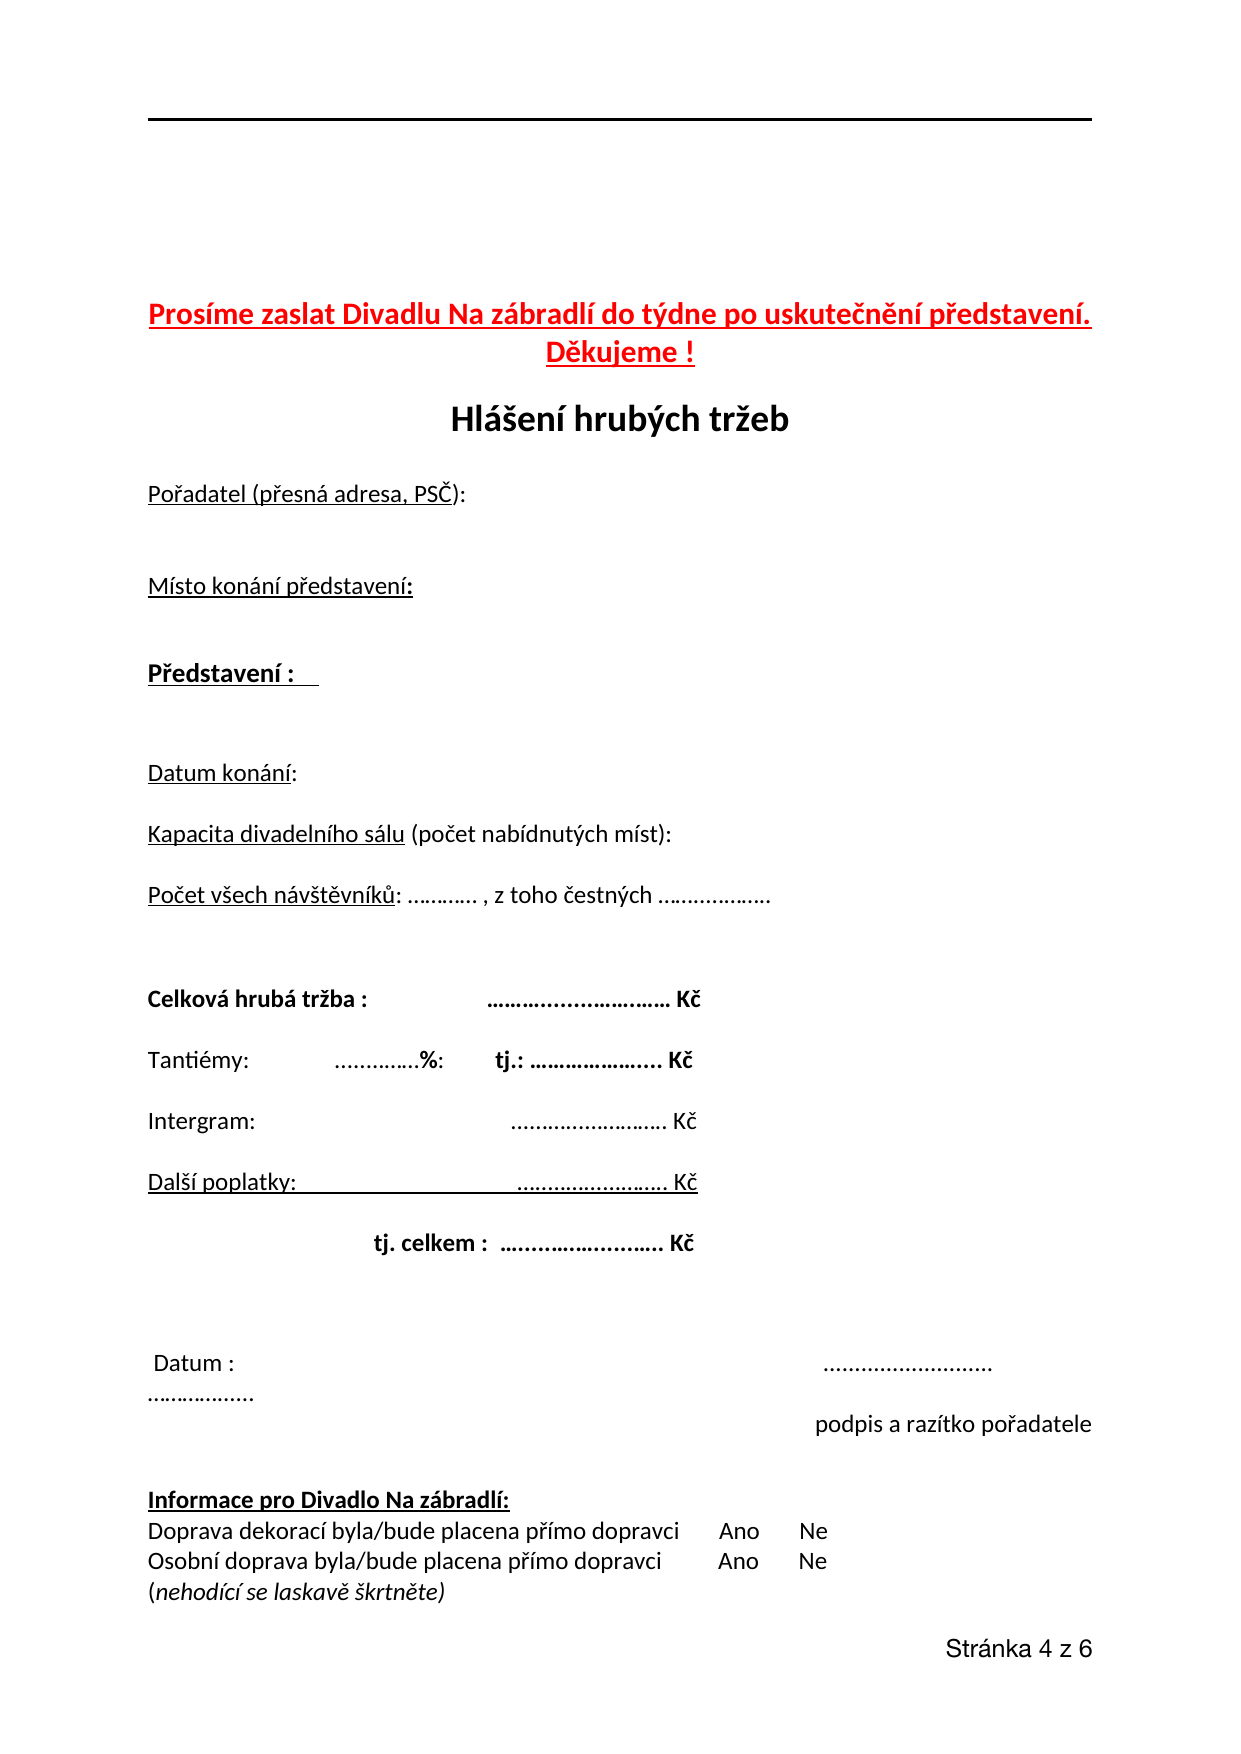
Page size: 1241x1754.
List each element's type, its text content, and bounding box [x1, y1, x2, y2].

text Místo konání představení: [148, 570, 1092, 601]
text Další poplatky: ….....…......…….. Kč [148, 1166, 1092, 1196]
text Intergram: ......…......……….. Kč [148, 1105, 1092, 1135]
text (nehodící se laskavě škrtněte) [148, 1576, 1092, 1606]
text Prosíme zaslat Divadlu Na zábradlí do týdne po uskutečnění představení. Děkujeme ! [148, 294, 1092, 327]
text Doprava dekorací byla/bude placena přímo dopravci Ano Ne [148, 1515, 1092, 1545]
text Pořadatel (přesná adresa, PSČ): [148, 478, 1092, 508]
text Počet všech návštěvníků: ………… , z toho čestných …….....…….. [148, 879, 1092, 909]
subtitle Představení : [148, 656, 1092, 689]
text Informace pro Divadlo Na zábradlí: [148, 1484, 1092, 1515]
text Prosíme zaslat Divadlu Na zábradlí do týdne po uskutečnění představení. Děkujeme ! [148, 328, 1092, 370]
text podpis a razítko pořadatele [148, 1408, 1092, 1438]
text Osobní doprava byla/bude placena přímo dopravci Ano Ne [148, 1545, 1092, 1576]
text Datum konání: [148, 757, 1092, 787]
text Datum : ...........................…………...... [148, 1347, 1092, 1408]
subtitle Celková hrubá tržba : ………........…….…… Kč [148, 983, 1092, 1013]
text Tantiémy: ........……%: tj.: ……………….... Kč [148, 1044, 1092, 1074]
text tj. celkem : ….....….…......….. Kč [148, 1227, 1092, 1257]
subtitle Hlášení hrubých tržeb [148, 395, 1092, 441]
text Kapacita divadelního sálu (počet nabídnutých míst): [148, 818, 1092, 848]
